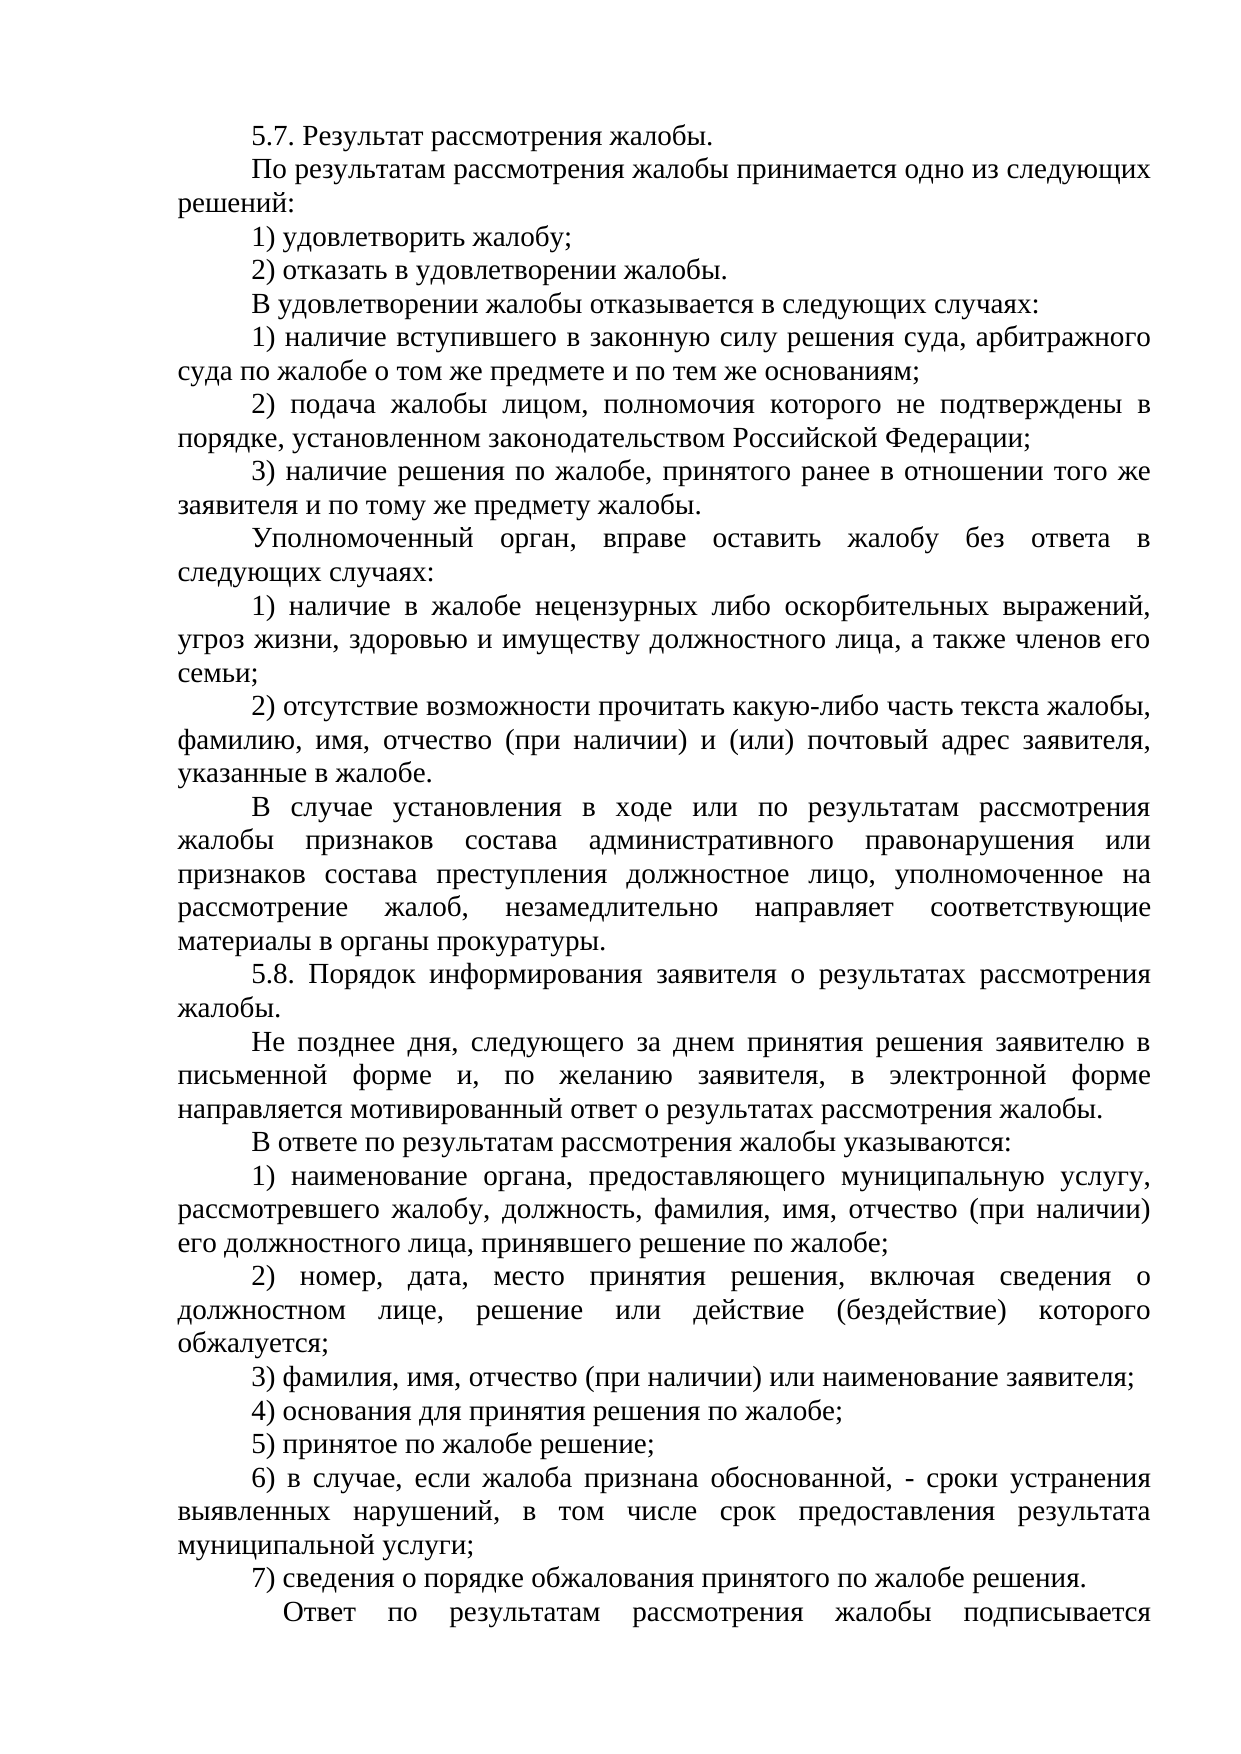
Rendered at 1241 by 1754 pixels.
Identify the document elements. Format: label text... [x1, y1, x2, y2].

text 3) фамилия, имя, отчество (при наличии) или наименование заявителя; [177, 1359, 1152, 1393]
text По результатам рассмотрения жалобы принимается одно из следующих решений: [177, 152, 1152, 219]
text В удовлетворении жалобы отказывается в следующих случаях: [177, 286, 1152, 319]
text 7) сведения о порядке обжалования принятого по жалобе решения. [177, 1560, 1152, 1594]
text В ответе по результатам рассмотрения жалобы указываются: [177, 1124, 1152, 1158]
text 5.8. Порядок информирования заявителя о результатах рассмотрения жалобы. [177, 957, 1152, 1024]
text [177, 1594, 1152, 1627]
text Не позднее дня, следующего за днем принятия решения заявителю в письменной форме и, по желанию заявителя, в электронной форме направляется мотивированный ответ о результатах рассмотрения жалобы. [177, 1024, 1152, 1124]
text 2) подача жалобы лицом, полномочия которого не подтверждены в порядке, установленном законодательством Российской Федерации; [177, 386, 1152, 453]
text 5.7. Результат рассмотрения жалобы. [177, 118, 1152, 152]
text 1) наличие в жалобе нецензурных либо оскорбительных выражений, угроз жизни, здоровью и имуществу должностного лица, а также членов его семьи; [177, 588, 1152, 688]
text 2) номер, дата, место принятия решения, включая сведения о должностном лице, решение или действие (бездействие) которого обжалуется; [177, 1258, 1152, 1359]
text 2) отказать в удовлетворении жалобы. [177, 252, 1152, 286]
text 6) в случае, если жалоба признана обоснованной, - сроки устранения выявленных нарушений, в том числе срок предоставления результата муниципальной услуги; [177, 1460, 1152, 1560]
text 3) наличие решения по жалобе, принятого ранее в отношении того же заявителя и по тому же предмету жалобы. [177, 453, 1152, 521]
text 5) принятое по жалобе решение; [177, 1426, 1152, 1460]
text 1) наличие вступившего в законную силу решения суда, арбитражного суда по жалобе о том же предмете и по тем же основаниям; [177, 319, 1152, 386]
text 2) отсутствие возможности прочитать какую-либо часть текста жалобы, фамилию, имя, отчество (при наличии) и (или) почтовый адрес заявителя, указанные в жалобе. [177, 688, 1152, 789]
text 4) основания для принятия решения по жалобе; [177, 1393, 1152, 1426]
text 1) наименование органа, предоставляющего муниципальную услугу, рассмотревшего жалобу, должность, фамилия, имя, отчество (при наличии) его должностного лица, принявшего решение по жалобе; [177, 1158, 1152, 1258]
text Уполномоченный орган, вправе оставить жалобу без ответа в следующих случаях: [177, 521, 1152, 588]
text В случае установления в ходе или по результатам рассмотрения жалобы признаков состава административного правонарушения или признаков состава преступления должностное лицо, уполномоченное на рассмотрение жалоб, незамедлительно направляет соответствующие материалы в органы прокуратуры. [177, 789, 1152, 957]
text 1) удовлетворить жалобу; [177, 219, 1152, 252]
